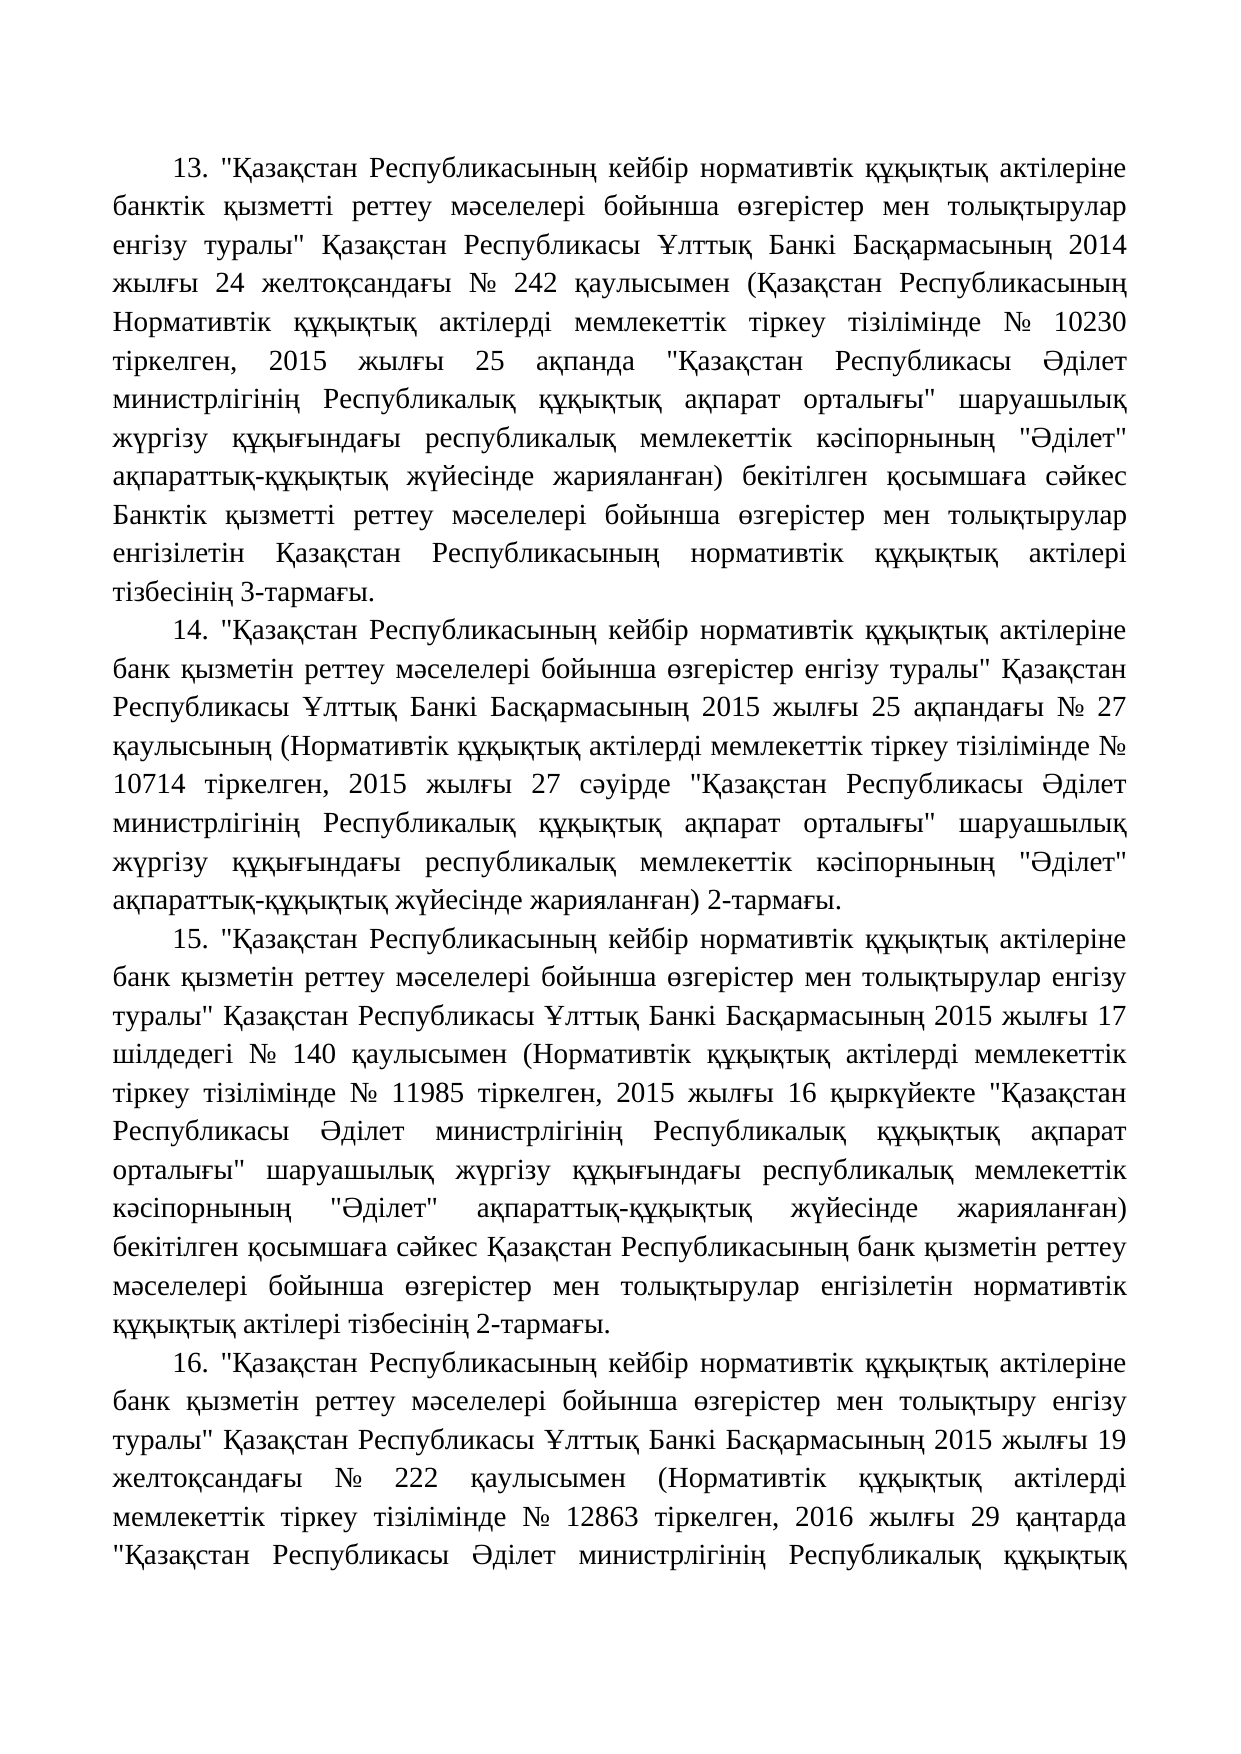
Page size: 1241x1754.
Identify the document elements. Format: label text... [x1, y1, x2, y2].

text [112, 1345, 1128, 1571]
text 15. "Қазақстан Республикасының кейбір нормативтік құқықтық актілеріне банк қызметін реттеу мәселелері бойынша өзгерістер мен толықтырулар енгізу туралы" Қазақстан Республикасы Ұлттық Банкі Басқармасының 2015 жылғы 17 шілдедегі № 140 қаулысымен (Нормативтік құқықтық актілерді мемлекеттік тіркеу тізілімінде № 11985 тіркелген, 2015 жылғы 16 қыркүйекте "Қазақстан Республикасы Әділет министрлігінің Республикалық құқықтық ақпарат орталығы" шаруашылық жүргізу құқығындағы республикалық мемлекеттік кәсіпорнының "Әділет" ақпараттық-құқықтық жүйесінде жарияланған) бекітілген қосымшаға сәйкес Қазақстан Республикасының банк қызметін реттеу мәселелері бойынша өзгерістер мен толықтырулар енгізілетін нормативтік құқықтық актілері тізбесінің 2-тармағы. [112, 921, 1128, 1340]
text 13. "Қазақстан Республикасының кейбір нормативтік құқықтық актілеріне банктік қызметті реттеу мәселелері бойынша өзгерістер мен толықтырулар енгізу туралы" Қазақстан Республикасы Ұлттық Банкі Басқармасының 2014 жылғы 24 желтоқсандағы № 242 қаулысымен (Қазақстан Республикасының Нормативтік құқықтық актілерді мемлекеттік тіркеу тізілімінде № 10230 тіркелген, 2015 жылғы 25 ақпанда "Қазақстан Республикасы Әділет министрлігінің Республикалық құқықтық ақпарат орталығы" шаруашылық жүргізу құқығындағы республикалық мемлекеттік кәсіпорнының "Әділет" ақпараттық-құқықтық жүйесінде жарияланған) бекітілген қосымшаға сәйкес Банктік қызметті реттеу мәселелері бойынша өзгерістер мен толықтырулар енгізілетін Қазақстан Республикасының нормативтік құқықтық актілері тізбесінің 3-тармағы. [112, 150, 1128, 607]
text 14. "Қазақстан Республикасының кейбір нормативтік құқықтық актілеріне банк қызметін реттеу мәселелері бойынша өзгерістер енгізу туралы" Қазақстан Республикасы Ұлттық Банкі Басқармасының 2015 жылғы 25 ақпандағы № 27 қаулысының (Нормативтік құқықтық актілерді мемлекеттік тіркеу тізілімінде № 10714 тіркелген, 2015 жылғы 27 сәуірде "Қазақстан Республикасы Әділет министрлігінің Республикалық құқықтық ақпарат орталығы" шаруашылық жүргізу құқығындағы республикалық мемлекеттік кәсіпорнының "Әділет" ақпараттық-құқықтық жүйесінде жарияланған) 2-тармағы. [112, 612, 1128, 916]
